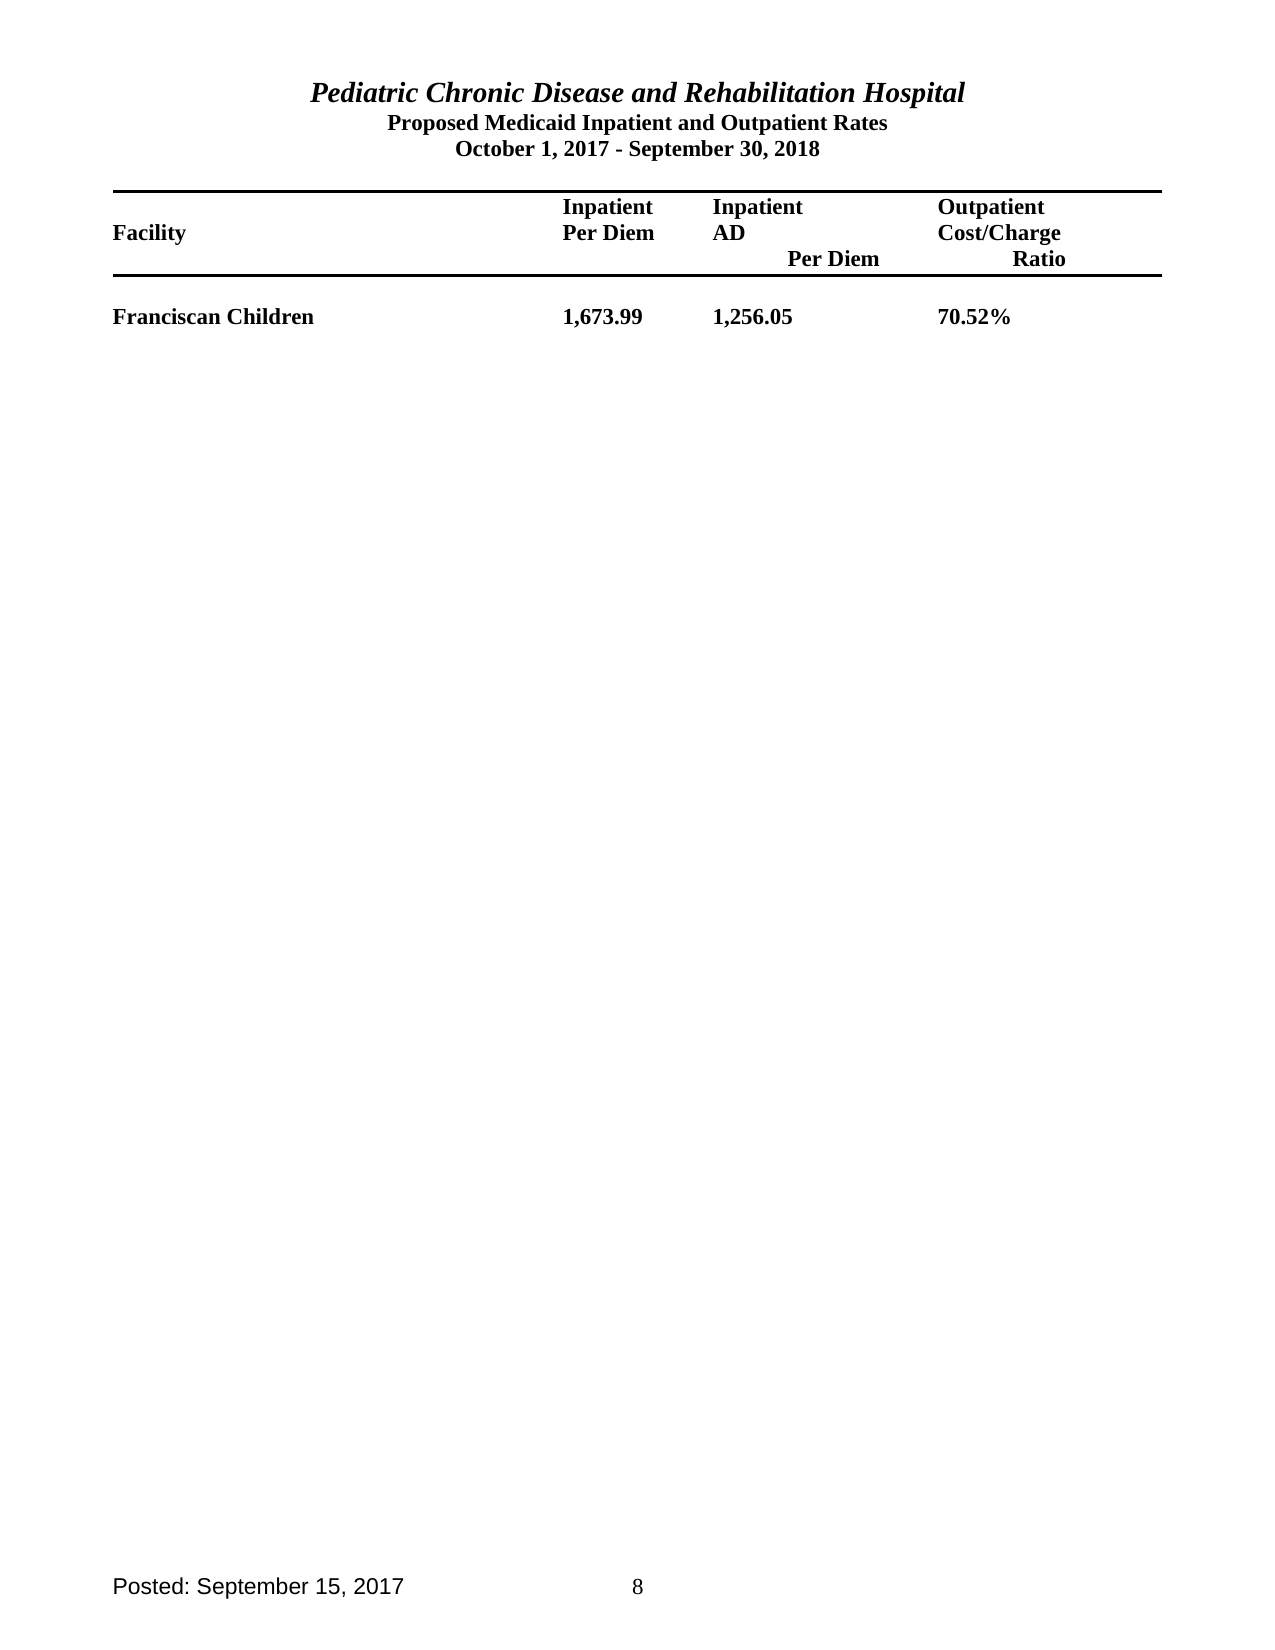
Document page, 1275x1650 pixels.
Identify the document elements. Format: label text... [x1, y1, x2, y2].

text Franciscan Children 1,673.99 1,256.05 70.52% [112, 303, 1162, 330]
subtitle Pediatric Chronic Disease and Rehabilitation Hospital [112, 75, 1162, 108]
text Inpatient Inpatient Outpatient [487, 193, 1162, 219]
text October 1, 2017 - September 30, 2018 [112, 135, 1162, 161]
text Proposed Medicaid Inpatient and Outpatient Rates [112, 108, 1162, 135]
text Facility Per Diem AD Cost/Charge Per Diem Ratio [112, 219, 1162, 277]
